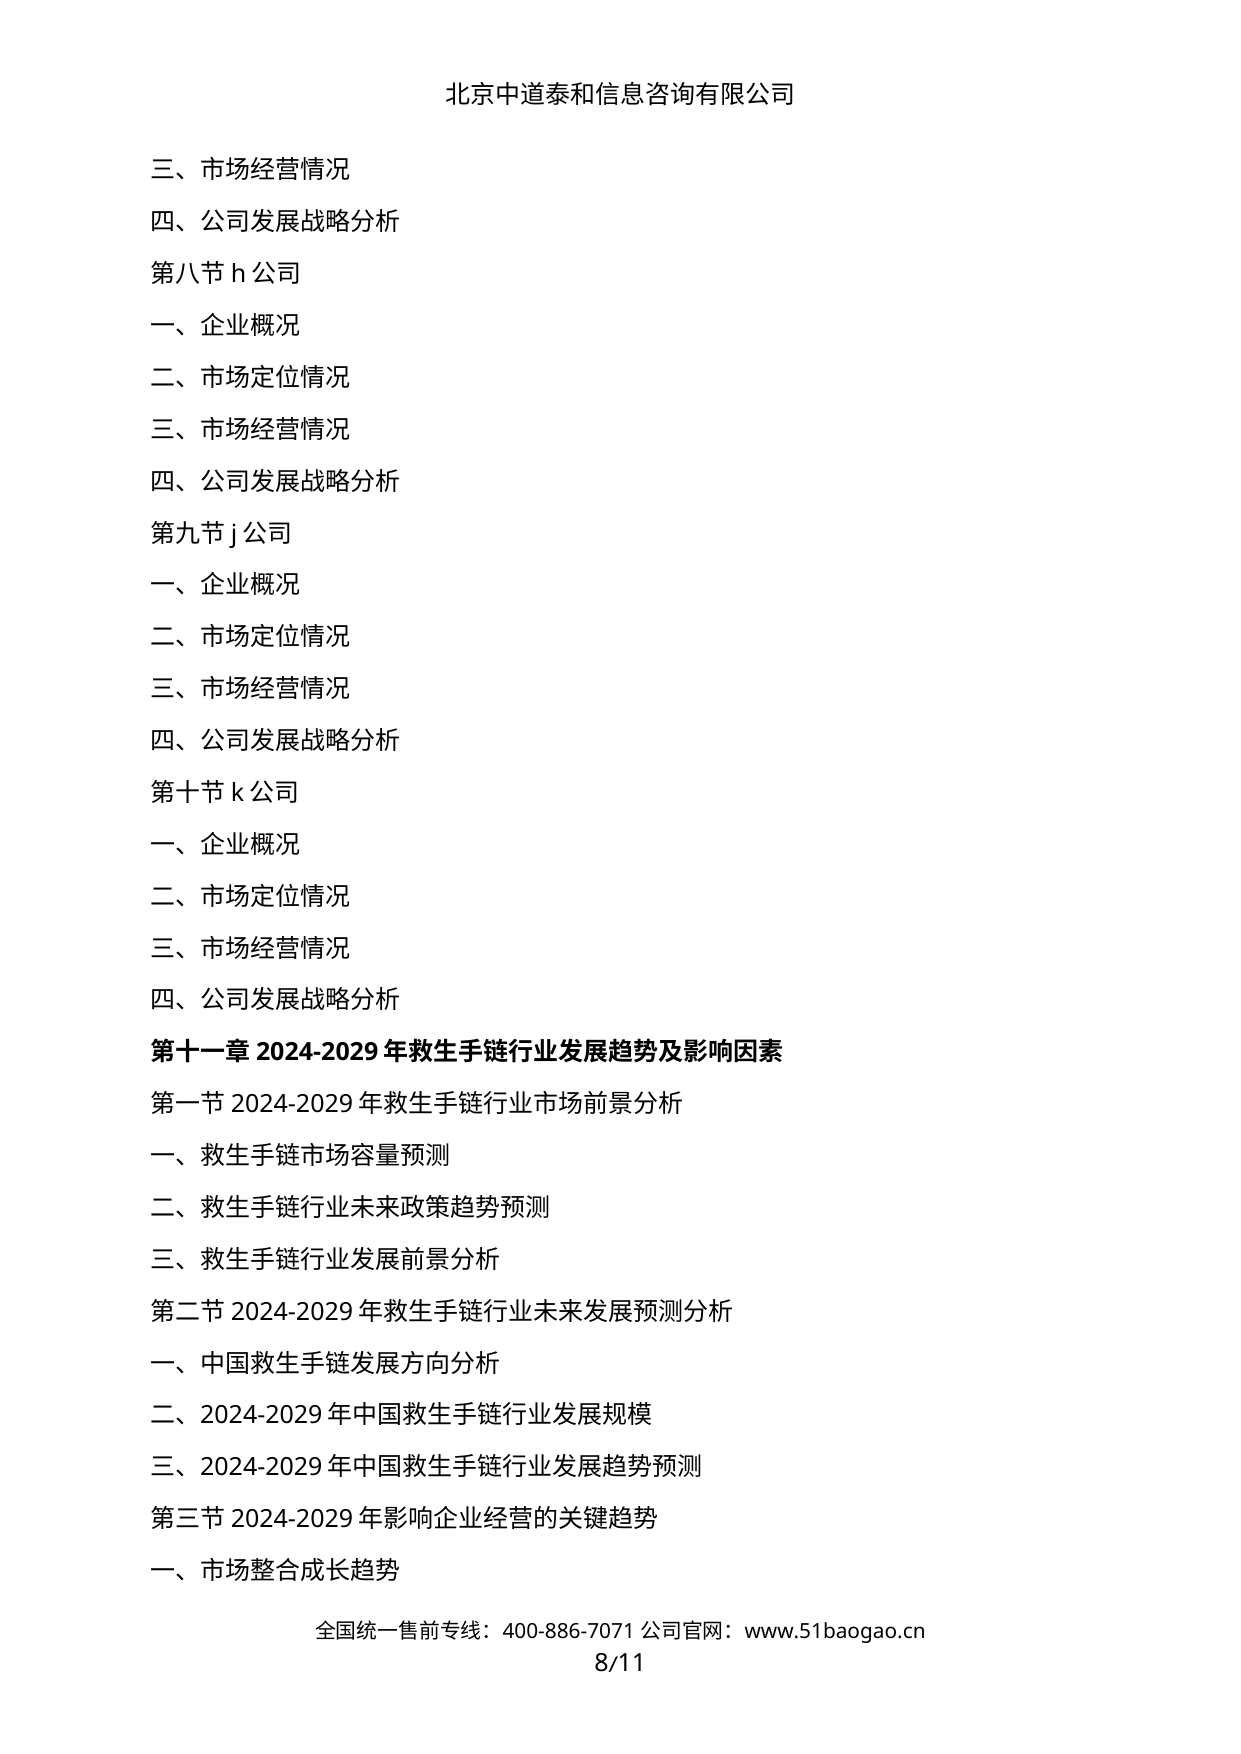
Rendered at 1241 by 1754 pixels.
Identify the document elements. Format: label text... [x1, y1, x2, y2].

text 一、救生手链市场容量预测 [150, 1136, 1090, 1172]
text 第十一章 2024-2029年救生手链行业发展趋势及影响因素 [150, 1032, 1090, 1068]
text 二、市场定位情况 [150, 357, 1090, 394]
text 二、市场定位情况 [150, 876, 1090, 912]
text 一、企业概况 [150, 565, 1090, 601]
text 第二节 2024-2029年救生手链行业未来发展预测分析 [150, 1291, 1090, 1327]
text 第八节 h公司 [150, 254, 1090, 290]
text 三、市场经营情况 [150, 150, 1090, 186]
text 一、中国救生手链发展方向分析 [150, 1343, 1090, 1379]
text 二、市场定位情况 [150, 617, 1090, 653]
text 二、2024-2029年中国救生手链行业发展规模 [150, 1395, 1090, 1431]
text 四、公司发展战略分析 [150, 721, 1090, 757]
text 一、市场整合成长趋势 [150, 1551, 1090, 1587]
text 三、市场经营情况 [150, 409, 1090, 446]
text 三、救生手链行业发展前景分析 [150, 1239, 1090, 1276]
text 第九节 j公司 [150, 513, 1090, 549]
text 三、市场经营情况 [150, 928, 1090, 964]
text 第十节 k公司 [150, 772, 1090, 809]
text 四、公司发展战略分析 [150, 980, 1090, 1016]
text 一、企业概况 [150, 824, 1090, 861]
text 四、公司发展战略分析 [150, 202, 1090, 238]
text 三、2024-2029年中国救生手链行业发展趋势预测 [150, 1447, 1090, 1483]
text 第一节 2024-2029年救生手链行业市场前景分析 [150, 1084, 1090, 1120]
text 第三节 2024-2029年影响企业经营的关键趋势 [150, 1499, 1090, 1535]
text 二、救生手链行业未来政策趋势预测 [150, 1187, 1090, 1224]
text 三、市场经营情况 [150, 669, 1090, 705]
text 一、企业概况 [150, 306, 1090, 342]
text 四、公司发展战略分析 [150, 461, 1090, 497]
